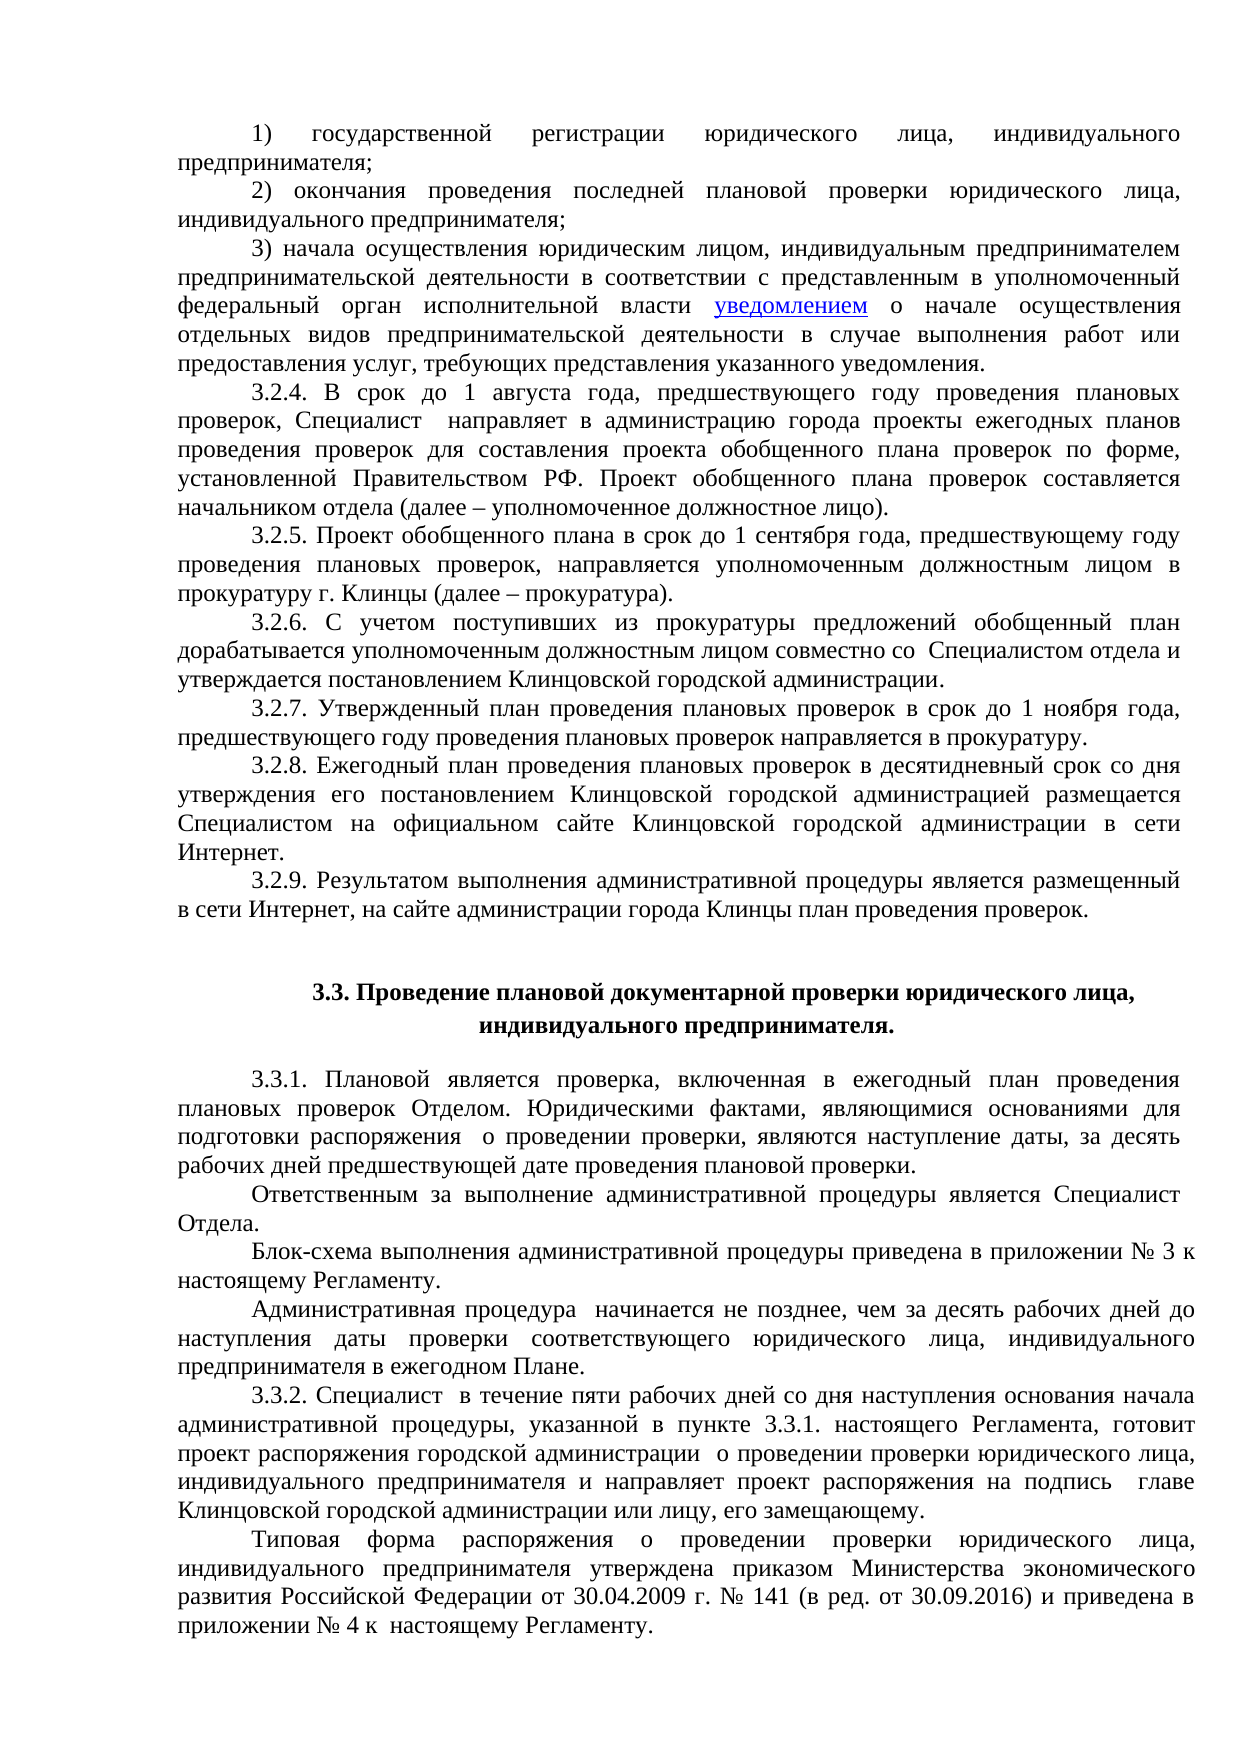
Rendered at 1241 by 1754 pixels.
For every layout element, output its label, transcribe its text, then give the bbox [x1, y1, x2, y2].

text Блок-схема выполнения административной процедуры приведена в приложении № 3 к настоящему Регламенту. [177, 1236, 1196, 1294]
text 3.3.2. Специалист в течение пяти рабочих дней со дня наступления основания начала административной процедуры, указанной в пункте 3.3.1. настоящего Регламента, готовит проект распоряжения городской администрации о проведении проверки юридического лица, индивидуального предпринимателя и направляет проект распоряжения на подпись главе Клинцовской городской администрации или лицу, его замещающему. [177, 1380, 1196, 1524]
text 3.3. Проведение плановой документарной проверки юридического лица, индивидуального предпринимателя. [177, 977, 1196, 1039]
text 3) начала осуществления юридическим лицом, индивидуальным предпринимателем предпринимательской деятельности в соответствии с представленным в уполномоченный федеральный орган исполнительной власти уведомлением о начале осуществления отдельных видов предпринимательской деятельности в случае выполнения работ или предоставления услуг, требующих представления указанного уведомления. [177, 233, 1181, 377]
text 2) окончания проведения последней плановой проверки юридического лица, индивидуального предпринимателя; [177, 176, 1181, 233]
text 3.2.5. Проект обобщенного плана в срок до 1 сентября года, предшествующему году проведения плановых проверок, направляется уполномоченным должностным лицом в прокуратуру г. Клинцы (далее – прокуратура). [177, 521, 1181, 607]
text 3.2.6. С учетом поступивших из прокуратуры предложений обобщенный план дорабатывается уполномоченным должностным лицом совместно со Специалистом отдела и утверждается постановлением Клинцовской городской администрации. [177, 607, 1181, 693]
text 3.2.8. Ежегодный план проведения плановых проверок в десятидневный срок со дня утверждения его постановлением Клинцовской городской администрацией размещается Специалистом на официальном сайте Клинцовской городской администрации в сети Интернет. [177, 751, 1181, 866]
text 3.2.7. Утвержденный план проведения плановых проверок в срок до 1 ноября года, предшествующего году проведения плановых проверок направляется в прокуратуру. [177, 693, 1181, 751]
text Типовая форма распоряжения о проведении проверки юридического лица, индивидуального предпринимателя утверждена приказом Министерства экономического развития Российской Федерации от 30.04.2009 г. № 141 (в ред. от 30.09.2016) и приведена в приложении № 4 к настоящему Регламенту. [177, 1524, 1196, 1639]
text Ответственным за выполнение административной процедуры является Специалист Отдела. [177, 1179, 1181, 1236]
text Административная процедура начинается не позднее, чем за десять рабочих дней до наступления даты проверки соответствующего юридического лица, индивидуального предпринимателя в ежегодном Плане. [177, 1294, 1196, 1380]
text 3.2.9. Результатом выполнения административной процедуры является размещенный в сети Интернет, на сайте администрации города Клинцы план проведения проверок. [177, 866, 1181, 923]
text 3.3.1. Плановой является проверка, включенная в ежегодный план проведения плановых проверок Отделом. Юридическими фактами, являющимися основаниями для подготовки распоряжения о проведении проверки, являются наступление даты, за десять рабочих дней предшествующей дате проведения плановой проверки. [177, 1064, 1181, 1179]
text 1) государственной регистрации юридического лица, индивидуального предпринимателя; [177, 118, 1181, 176]
text 3.2.4. В срок до 1 августа года, предшествующего году проведения плановых проверок, Специалист направляет в администрацию города проекты ежегодных планов проведения проверок для составления проекта обобщенного плана проверок по форме, установленной Правительством РФ. Проект обобщенного плана проверок составляется начальником отдела (далее – уполномоченное должностное лицо). [177, 377, 1181, 521]
